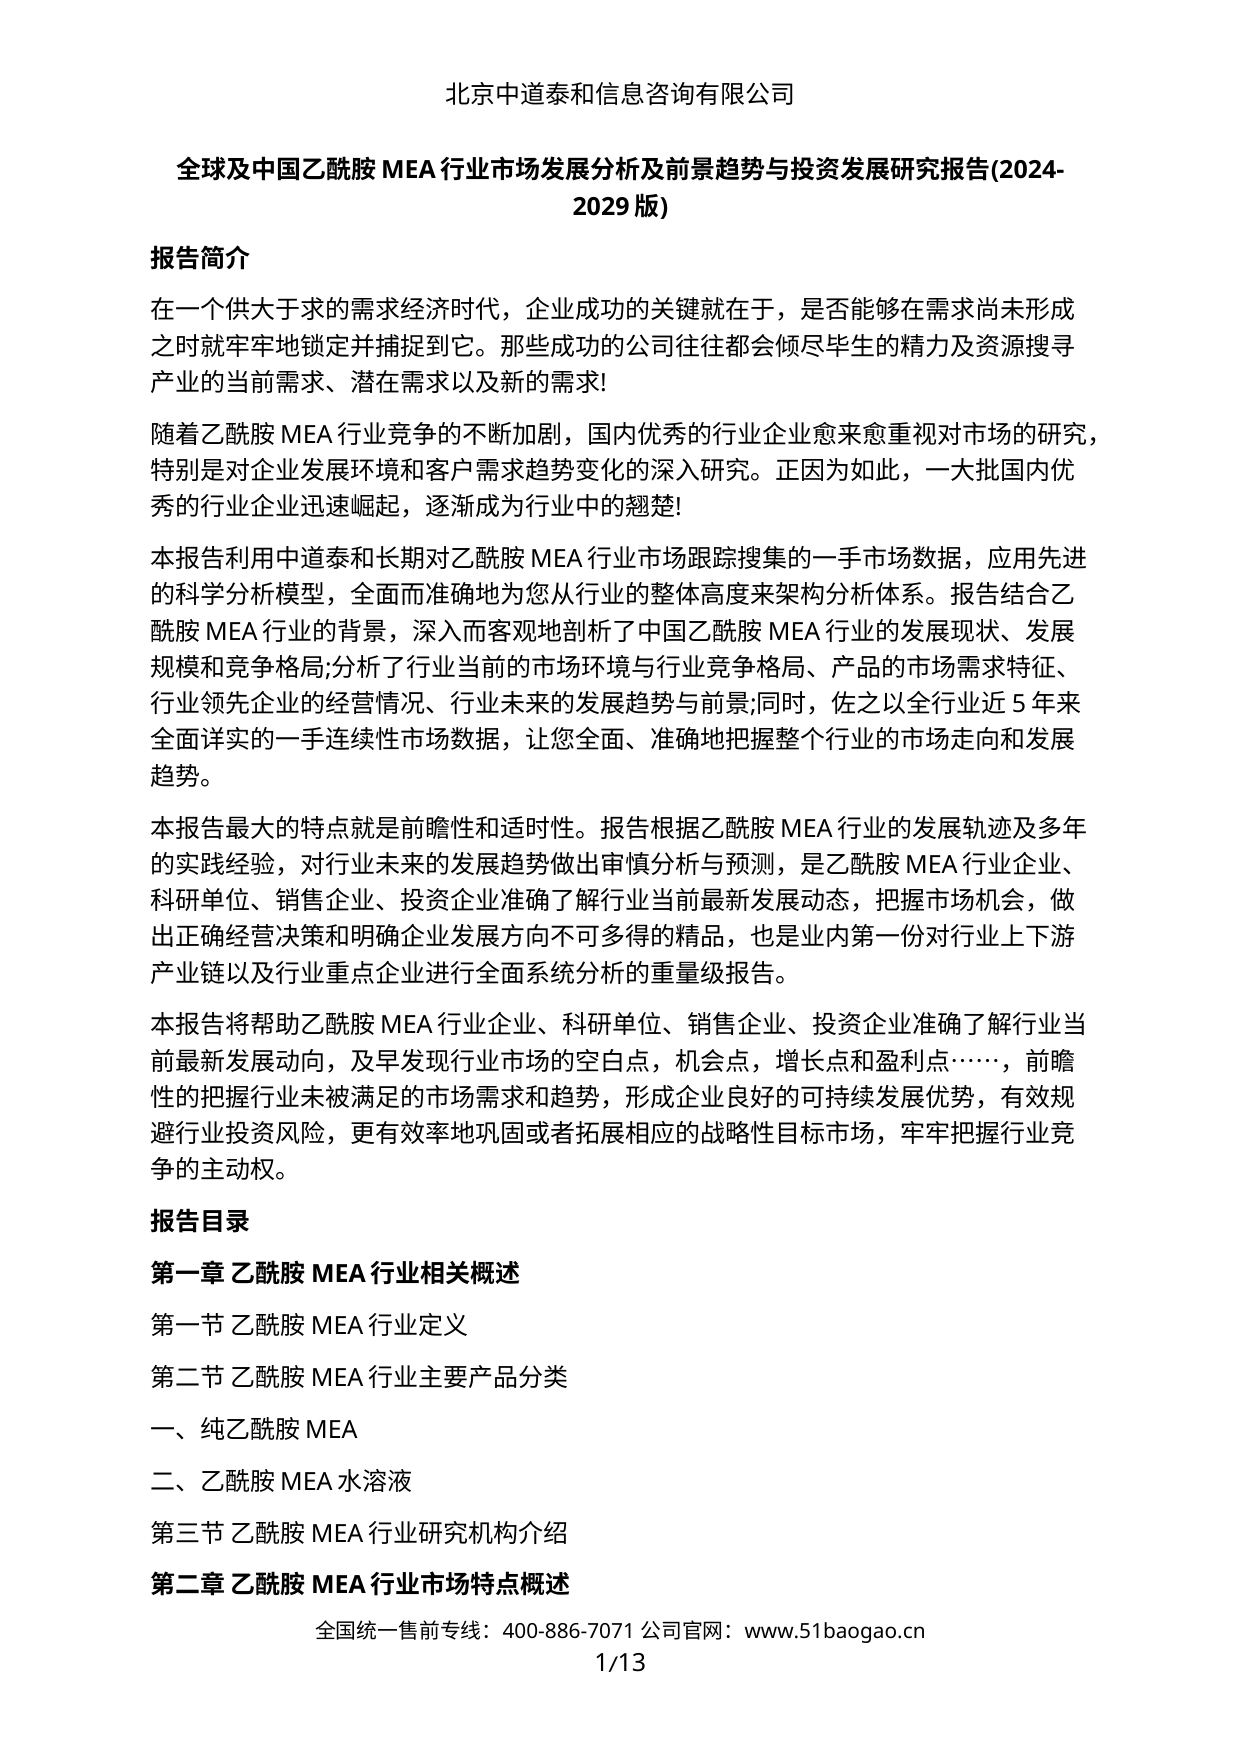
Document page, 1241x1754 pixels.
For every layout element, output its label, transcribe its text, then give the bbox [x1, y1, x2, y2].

text 第一章 乙酰胺MEA行业相关概述 [150, 1254, 1090, 1290]
text 一、纯乙酰胺MEA [150, 1409, 1090, 1446]
text 第二章 乙酰胺MEA行业市场特点概述 [150, 1565, 1090, 1601]
text 本报告最大的特点就是前瞻性和适时性。报告根据乙酰胺MEA行业的发展轨迹及多年的实践经验，对行业未来的发展趋势做出审慎分析与预测，是乙酰胺MEA行业企业、科研单位、销售企业、投资企业准确了解行业当前最新发展动态，把握市场机会，做出正确经营决策和明确企业发展方向不可多得的精品，也是业内第一份对行业上下游产业链以及行业重点企业进行全面系统分析的重量级报告。 [150, 808, 1090, 989]
text 二、乙酰胺MEA水溶液 [150, 1461, 1090, 1497]
text 第一节 乙酰胺MEA行业定义 [150, 1306, 1090, 1342]
text 本报告将帮助乙酰胺MEA行业企业、科研单位、销售企业、投资企业准确了解行业当前最新发展动向，及早发现行业市场的空白点，机会点，增长点和盈利点……，前瞻性的把握行业未被满足的市场需求和趋势，形成企业良好的可持续发展优势，有效规避行业投资风险，更有效率地巩固或者拓展相应的战略性目标市场，牢牢把握行业竞争的主动权。 [150, 1005, 1090, 1186]
text 第二节 乙酰胺MEA行业主要产品分类 [150, 1357, 1090, 1394]
text 随着乙酰胺MEA行业竞争的不断加剧，国内优秀的行业企业愈来愈重视对市场的研究，特别是对企业发展环境和客户需求趋势变化的深入研究。正因为如此，一大批国内优秀的行业企业迅速崛起，逐渐成为行业中的翘楚! [150, 414, 1090, 523]
text 第三节 乙酰胺MEA行业研究机构介绍 [150, 1513, 1090, 1549]
text 在一个供大于求的需求经济时代，企业成功的关键就在于，是否能够在需求尚未形成之时就牢牢地锁定并捕捉到它。那些成功的公司往往都会倾尽毕生的精力及资源搜寻产业的当前需求、潜在需求以及新的需求! [150, 290, 1090, 399]
text 本报告利用中道泰和长期对乙酰胺MEA行业市场跟踪搜集的一手市场数据，应用先进的科学分析模型，全面而准确地为您从行业的整体高度来架构分析体系。报告结合乙酰胺MEA行业的背景，深入而客观地剖析了中国乙酰胺MEA行业的发展现状、发展规模和竞争格局;分析了行业当前的市场环境与行业竞争格局、产品的市场需求特征、行业领先企业的经营情况、行业未来的发展趋势与前景;同时，佐之以全行业近5年来全面详实的一手连续性市场数据，让您全面、准确地把握整个行业的市场走向和发展趋势。 [150, 539, 1090, 792]
text 报告简介 [150, 238, 1090, 274]
text 全球及中国乙酰胺MEA行业市场发展分析及前景趋势与投资发展研究报告(2024-2029版) [150, 150, 1090, 222]
text 报告目录 [150, 1202, 1090, 1238]
